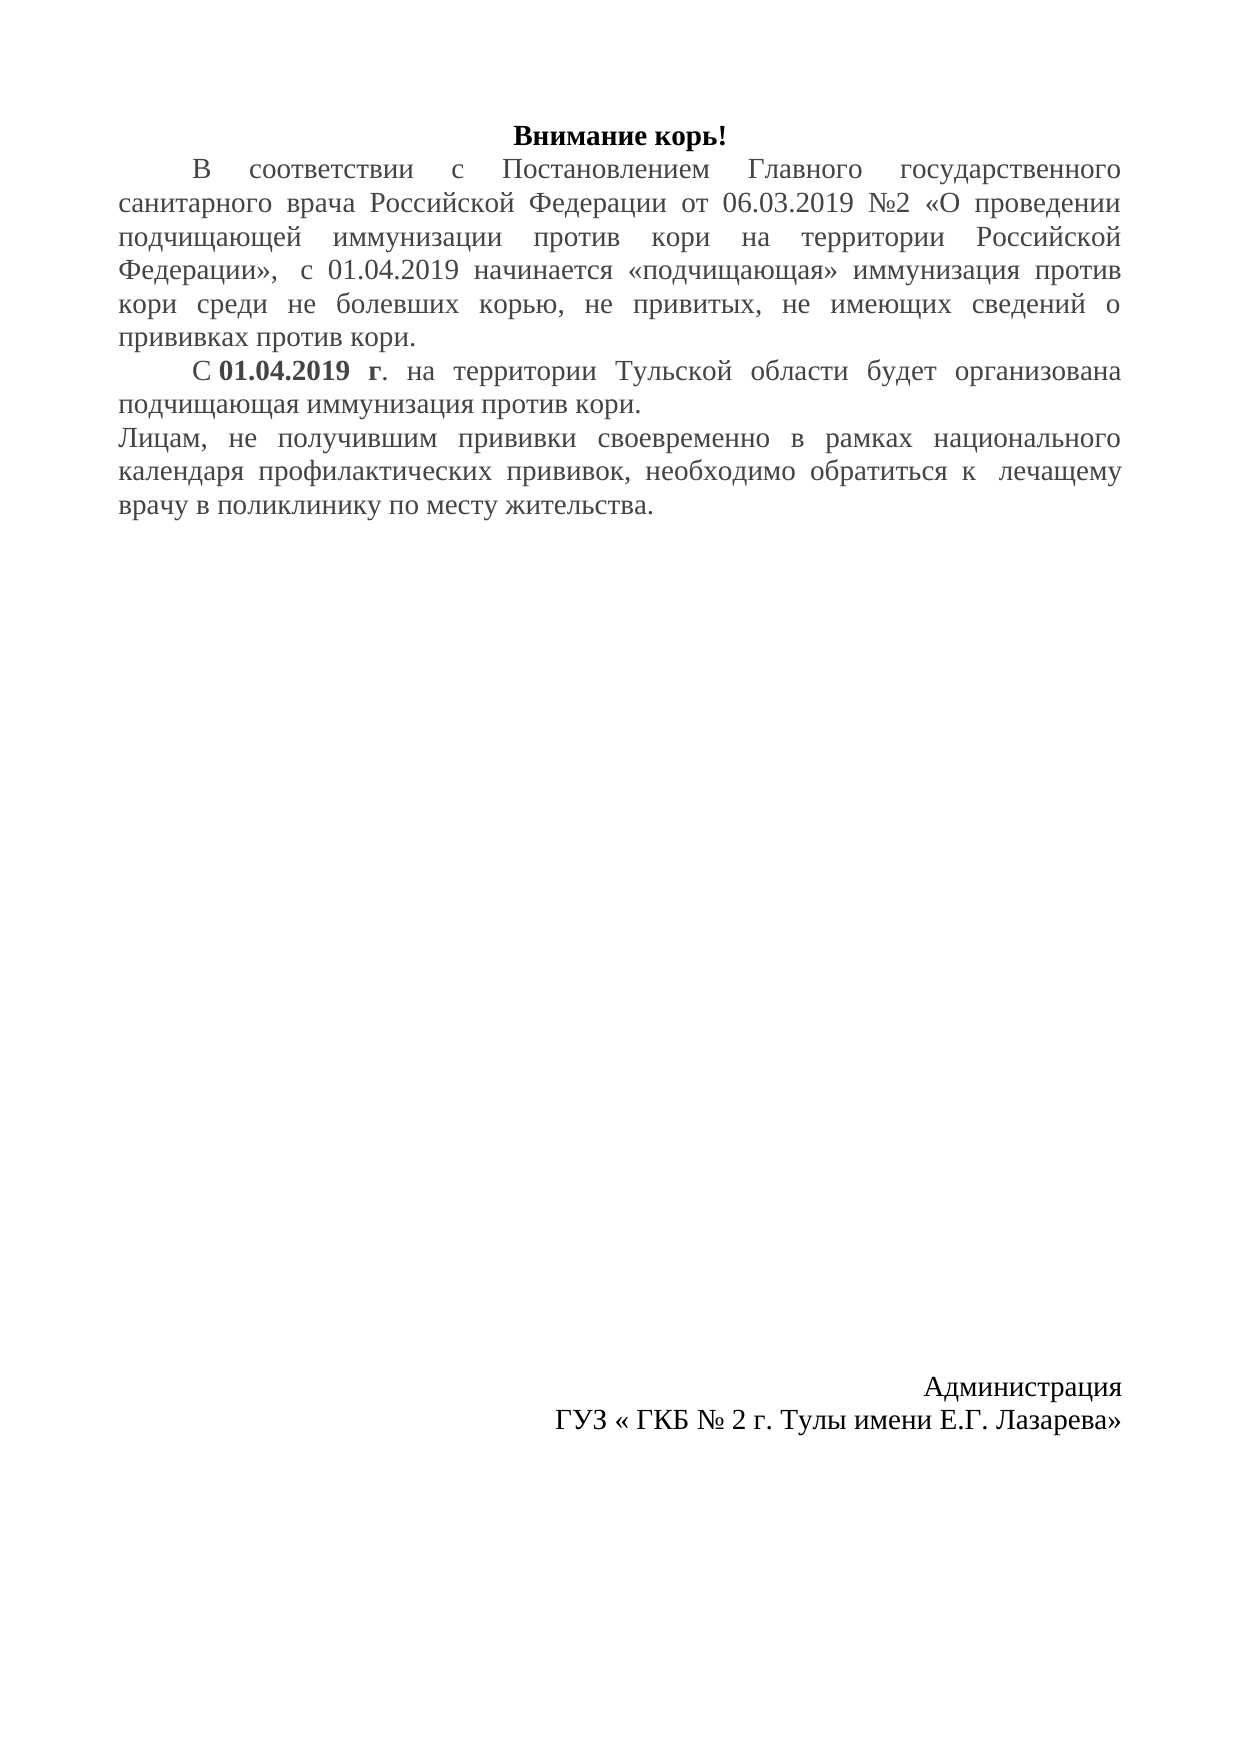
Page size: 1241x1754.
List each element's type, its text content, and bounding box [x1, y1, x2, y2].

text Внимание корь! [118, 118, 1122, 152]
text ГУЗ « ГКБ № 2 г. Тулы имени Е.Г. Лазарева» [118, 1402, 1122, 1436]
text С 01.04.2019 г. на территории Тульской области будет организована подчищающая иммунизация против кори. [118, 353, 1122, 420]
text Администрация [118, 1369, 1122, 1402]
text В соответствии с Постановлением Главного государственного санитарного врача Российской Федерации от 06.03.2019 №2 «О проведении подчищающей иммунизации против кори на территории Российской Федерации», с 01.04.2019 начинается «подчищающая» иммунизация против кори среди не болевших корью, не привитых, не имеющих сведений о прививках против кори. [118, 152, 1122, 353]
text Лицам, не получившим прививки своевременно в рамках национального календаря профилактических прививок, необходимо обратиться к лечащему врачу в поликлинику по месту жительства. [118, 420, 1122, 521]
